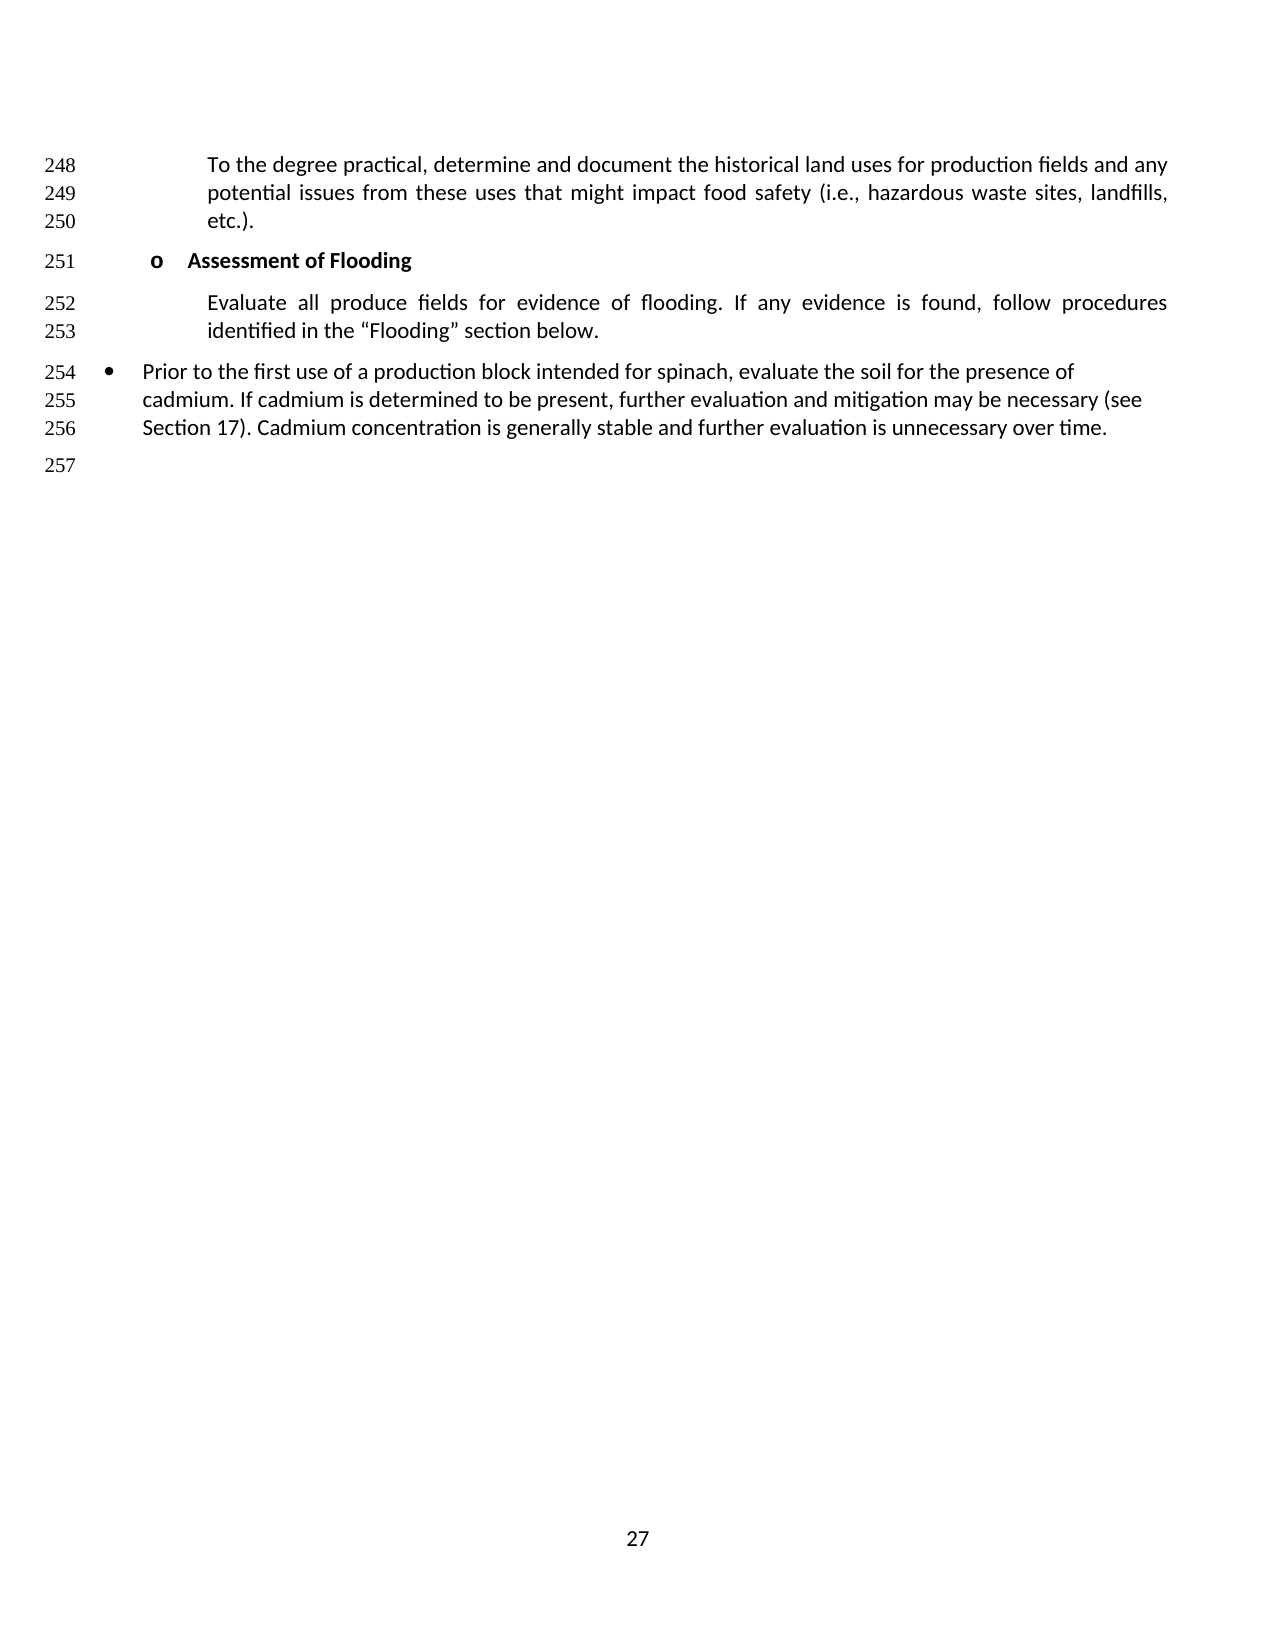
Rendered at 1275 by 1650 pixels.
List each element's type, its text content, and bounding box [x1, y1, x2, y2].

list Assessment of Flooding [150, 247, 1170, 276]
list Prior to the first use of a production block intended for spinach, evaluate the soil for the presence of cadmium. If cadmium is determined to be present, further evaluation and mitigation may be necessary (see Section 17). Cadmium concentration is generally stable and further evaluation is unnecessary over time. [105, 357, 1170, 441]
text Evaluate all produce fields for evidence of flooding. If any evidence is found, follow procedures identified in the “Flooding” section below. [207, 288, 1170, 344]
text To the degree practical, determine and document the historical land uses for production fields and any potential issues from these uses that might impact food safety (i.e., hazardous waste sites, landfills, etc.). [207, 150, 1170, 234]
